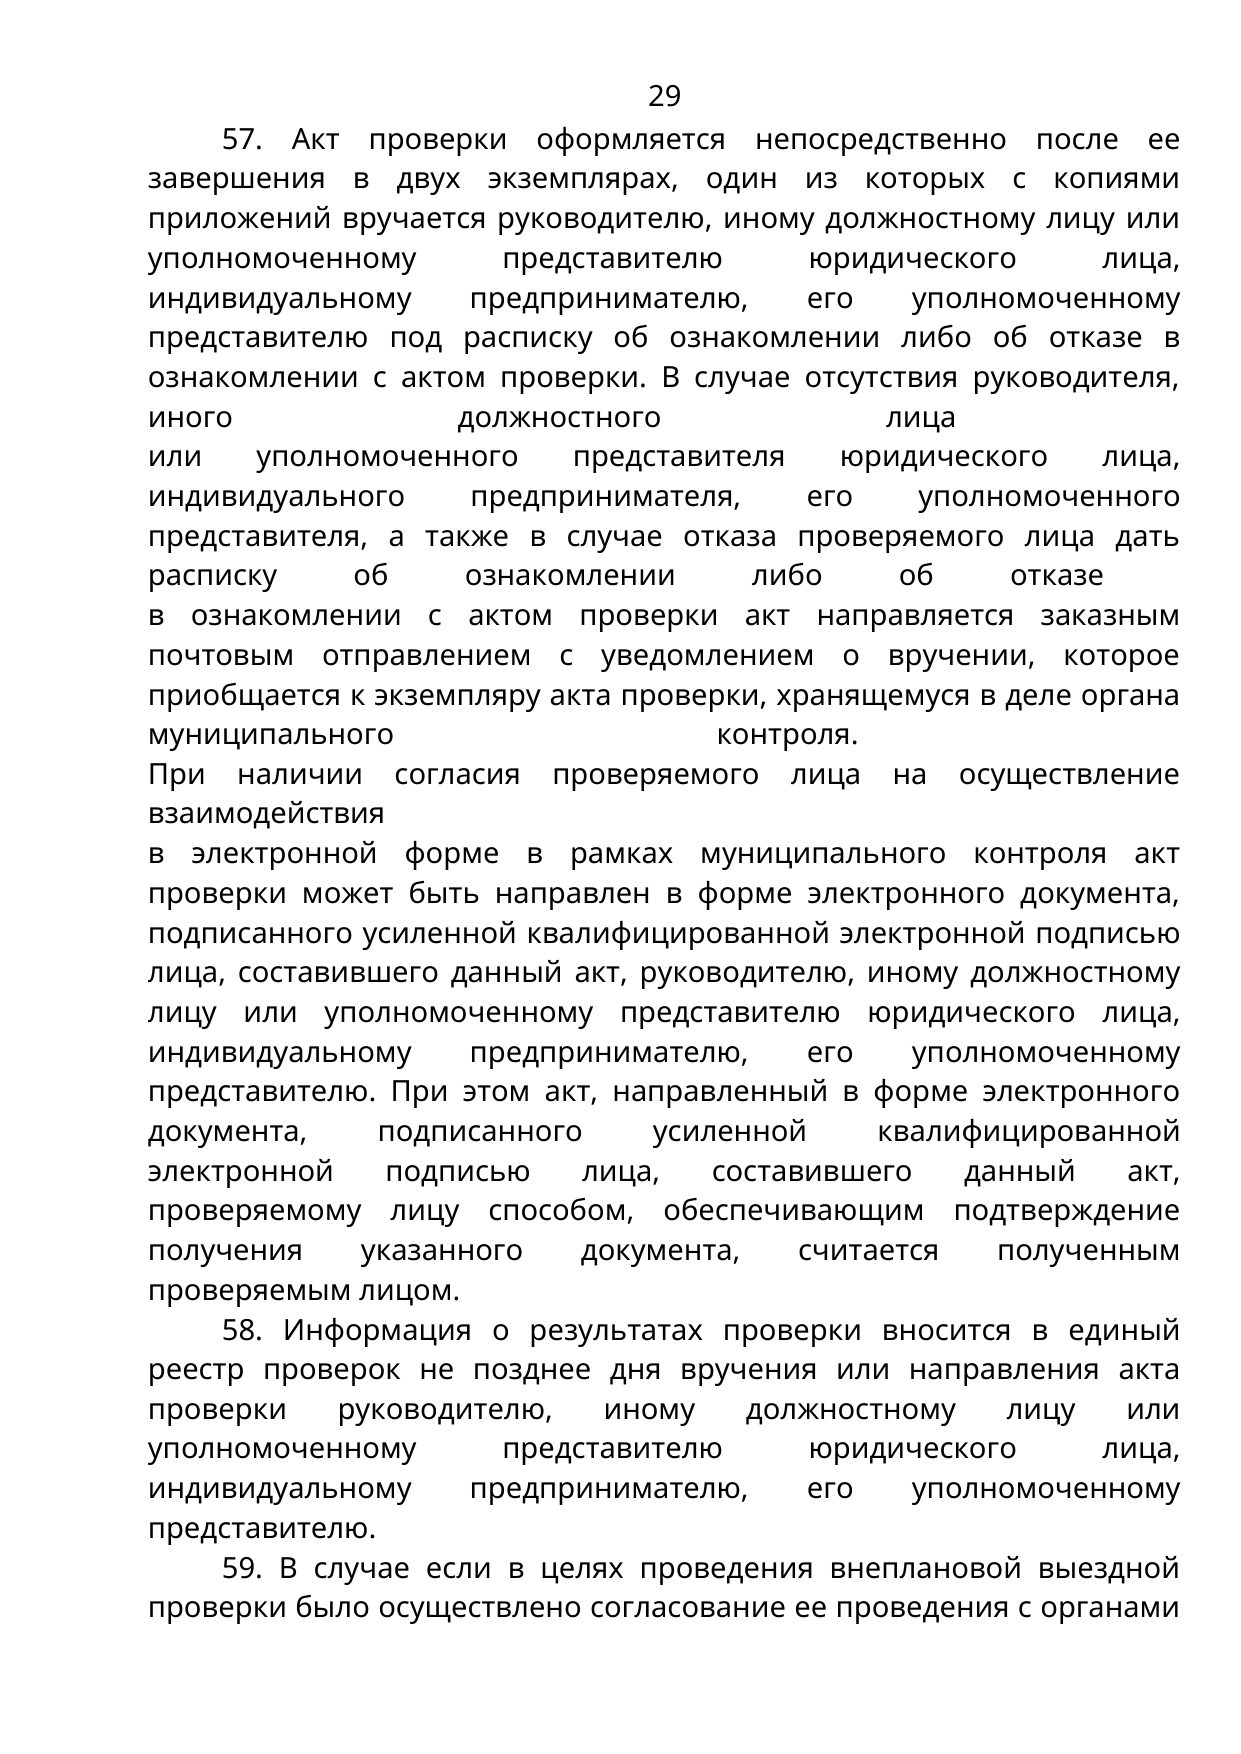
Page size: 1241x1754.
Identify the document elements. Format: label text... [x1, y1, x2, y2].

text 57. Акт проверки оформляется непосредственно после ее завершения в двух экземплярах, один из которых с копиями приложений вручается руководителю, иному должностному лицу или уполномоченному представителю юридического лица, индивидуальному предпринимателю, его уполномоченному представителю под расписку об ознакомлении либо об отказе в ознакомлении с актом проверки. В случае отсутствия руководителя, иного должностного лица или уполномоченного представителя юридического лица, индивидуального предпринимателя, его уполномоченного представителя, а также в случае отказа проверяемого лица дать расписку об ознакомлении либо об отказе в ознакомлении с актом проверки акт направляется заказным почтовым отправлением с уведомлением о вручении, которое приобщается к экземпляру акта проверки, хранящемуся в деле органа муниципального контроля. При наличии согласия проверяемого лица на осуществление взаимодействия в электронной форме в рамках муниципального контроля акт проверки может быть направлен в форме электронного документа, подписанного усиленной квалифицированной электронной подписью лица, составившего данный акт, руководителю, иному должностному лицу или уполномоченному представителю юридического лица, индивидуальному предпринимателю, его уполномоченному представителю. При этом акт, направленный в форме электронного документа, подписанного усиленной квалифицированной электронной подписью лица, составившего данный акт, проверяемому лицу способом, обеспечивающим подтверждение получения указанного документа, считается полученным проверяемым лицом. [148, 118, 1181, 1309]
text 58. Информация о результатах проверки вносится в единый реестр проверок не позднее дня вручения или направления акта проверки руководителю, иному должностному лицу или уполномоченному представителю юридического лица, индивидуальному предпринимателю, его уполномоченному представителю. [148, 1309, 1181, 1547]
